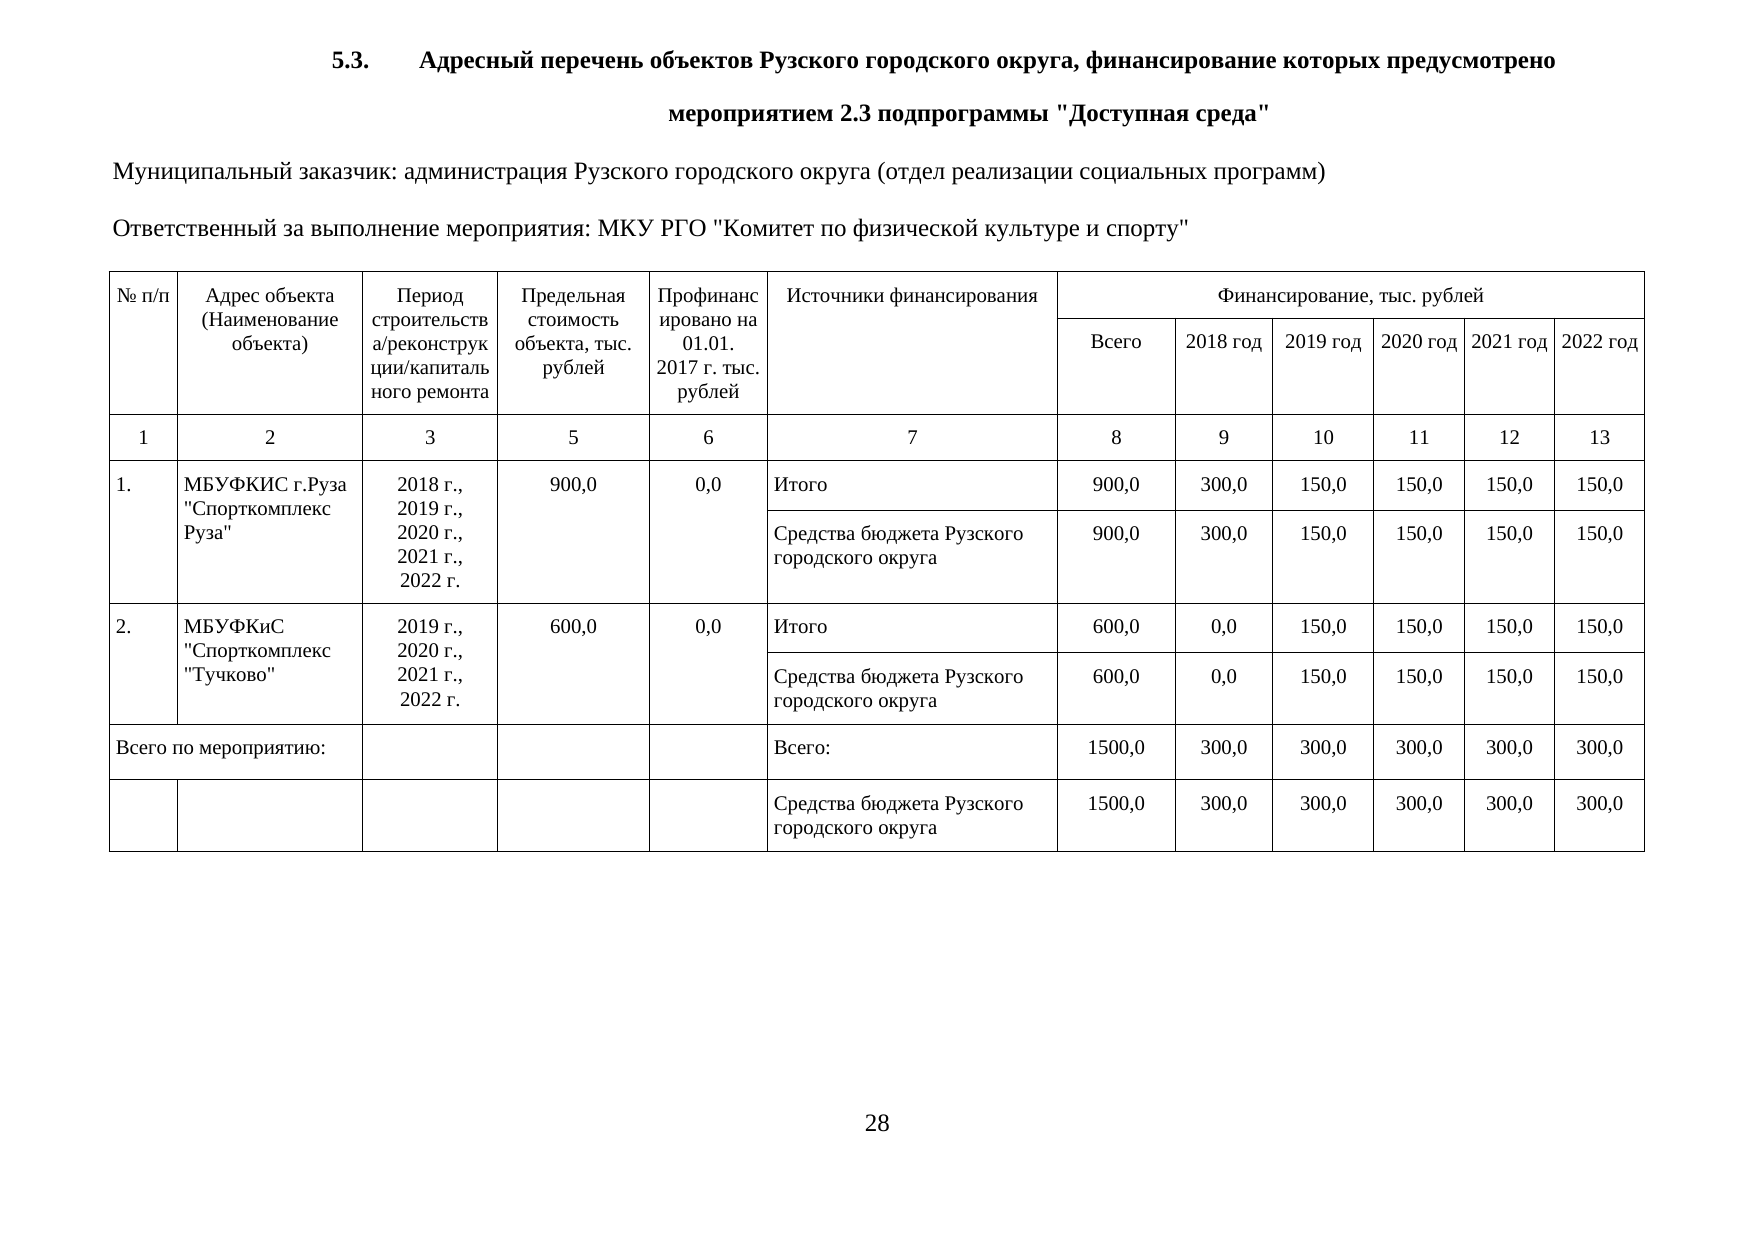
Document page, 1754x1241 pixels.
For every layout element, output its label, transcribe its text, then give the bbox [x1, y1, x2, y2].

table_header № п/п [110, 272, 177, 414]
table_cell [498, 725, 649, 779]
table_cell 1500,0 [1058, 780, 1175, 851]
table_cell 150,0 [1555, 511, 1644, 603]
table_cell Всего [1058, 319, 1175, 414]
table_cell [110, 780, 177, 851]
text мероприятием 2.3 подпрограммы "Доступная среда" [297, 98, 1642, 127]
table_cell 13 [1555, 415, 1644, 460]
table_cell 300,0 [1273, 725, 1373, 779]
table_header Источники финансирования [768, 272, 1057, 414]
table_cell 150,0 [1273, 461, 1373, 509]
table_cell 300,0 [1374, 725, 1464, 779]
table_cell 150,0 [1465, 653, 1554, 724]
table_cell 2019 год [1273, 319, 1373, 414]
table_cell Средства бюджета Рузского городского округа [768, 653, 1057, 724]
table_cell 150,0 [1374, 511, 1464, 603]
table_cell 900,0 [1058, 511, 1175, 603]
table_cell 150,0 [1465, 461, 1554, 509]
table_cell 0,0 [650, 604, 767, 724]
table_cell [363, 780, 497, 851]
table_cell 2. [110, 604, 177, 724]
table_cell МБУФКиС "Спорткомплекс "Тучково" [178, 604, 362, 724]
table_cell 1500,0 [1058, 725, 1175, 779]
table_cell [363, 725, 497, 779]
table_cell 150,0 [1374, 604, 1464, 652]
table_cell 150,0 [1273, 604, 1373, 652]
table_cell 6 [650, 415, 767, 460]
table_cell 150,0 [1273, 653, 1373, 724]
table_cell 2019 г., 2020 г., 2021 г., 2022 г. [363, 604, 497, 724]
table_cell Итого [768, 461, 1057, 509]
table_header Предельная стоимость объекта, тыс. рублей [498, 272, 649, 414]
table_cell 2018 год [1176, 319, 1272, 414]
table_cell 300,0 [1465, 725, 1554, 779]
table_cell 150,0 [1465, 604, 1554, 652]
table_cell 300,0 [1176, 780, 1272, 851]
table_cell [498, 780, 649, 851]
table_cell 12 [1465, 415, 1554, 460]
table_cell 0,0 [1176, 604, 1272, 652]
table_cell 150,0 [1465, 511, 1554, 603]
table_cell 150,0 [1374, 653, 1464, 724]
table_cell Итого [768, 604, 1057, 652]
table_cell 8 [1058, 415, 1175, 460]
table_cell 2018 г., 2019 г., 2020 г., 2021 г., 2022 г. [363, 461, 497, 603]
table_cell Средства бюджета Рузского городского округа [768, 511, 1057, 603]
text Муниципальный заказчик: администрация Рузского городского округа (отдел реализации социальных программ) [112, 156, 1642, 185]
table_cell 7 [768, 415, 1057, 460]
table_cell 300,0 [1555, 725, 1644, 779]
table_header Адрес объекта (Наименование объекта) [178, 272, 362, 414]
table_cell 300,0 [1176, 725, 1272, 779]
table_header Период строительства/реконструкции/капитального ремонта [363, 272, 497, 414]
table_cell 300,0 [1176, 461, 1272, 509]
list Адресный перечень объектов Рузского городского округа, финансирование которых предусмотрено [246, 45, 1642, 73]
table_cell 300,0 [1465, 780, 1554, 851]
table_cell [650, 725, 767, 779]
table_cell 11 [1374, 415, 1464, 460]
table_cell Средства бюджета Рузского городского округа [768, 780, 1057, 851]
table_cell 600,0 [498, 604, 649, 724]
table_cell 150,0 [1374, 461, 1464, 509]
table_header Финансирование, тыс. рублей [1058, 272, 1644, 317]
table_cell 600,0 [1058, 653, 1175, 724]
table_cell 300,0 [1273, 780, 1373, 851]
table_cell 1. [110, 461, 177, 603]
table_cell 300,0 [1374, 780, 1464, 851]
table_cell 2 [178, 415, 362, 460]
table_header Профинансировано на 01.01. 2017 г. тыс. рублей [650, 272, 767, 414]
table_cell 150,0 [1273, 511, 1373, 603]
table_cell 10 [1273, 415, 1373, 460]
text Ответственный за выполнение мероприятия: МКУ РГО "Комитет по физической культуре и спорту" [112, 213, 1642, 242]
table_cell 5 [498, 415, 649, 460]
table_cell 150,0 [1555, 653, 1644, 724]
table_cell 2020 год [1374, 319, 1464, 414]
table_cell 0,0 [1176, 653, 1272, 724]
table_cell 0,0 [650, 461, 767, 603]
table_cell 3 [363, 415, 497, 460]
table_cell 9 [1176, 415, 1272, 460]
table_cell 900,0 [1058, 461, 1175, 509]
table_cell 2021 год [1465, 319, 1554, 414]
table_cell 900,0 [498, 461, 649, 603]
table_cell 1 [110, 415, 177, 460]
table_cell 2022 год [1555, 319, 1644, 414]
table_cell 150,0 [1555, 604, 1644, 652]
table_cell 300,0 [1555, 780, 1644, 851]
table_cell [178, 780, 362, 851]
table_cell 600,0 [1058, 604, 1175, 652]
table_cell [650, 780, 767, 851]
table_cell Всего: [768, 725, 1057, 779]
table_cell Всего по мероприятию: [110, 725, 362, 779]
table_cell 300,0 [1176, 511, 1272, 603]
table_cell МБУФКИС г.Руза "Спорткомплекс Руза" [178, 461, 362, 603]
table_cell 150,0 [1555, 461, 1644, 509]
